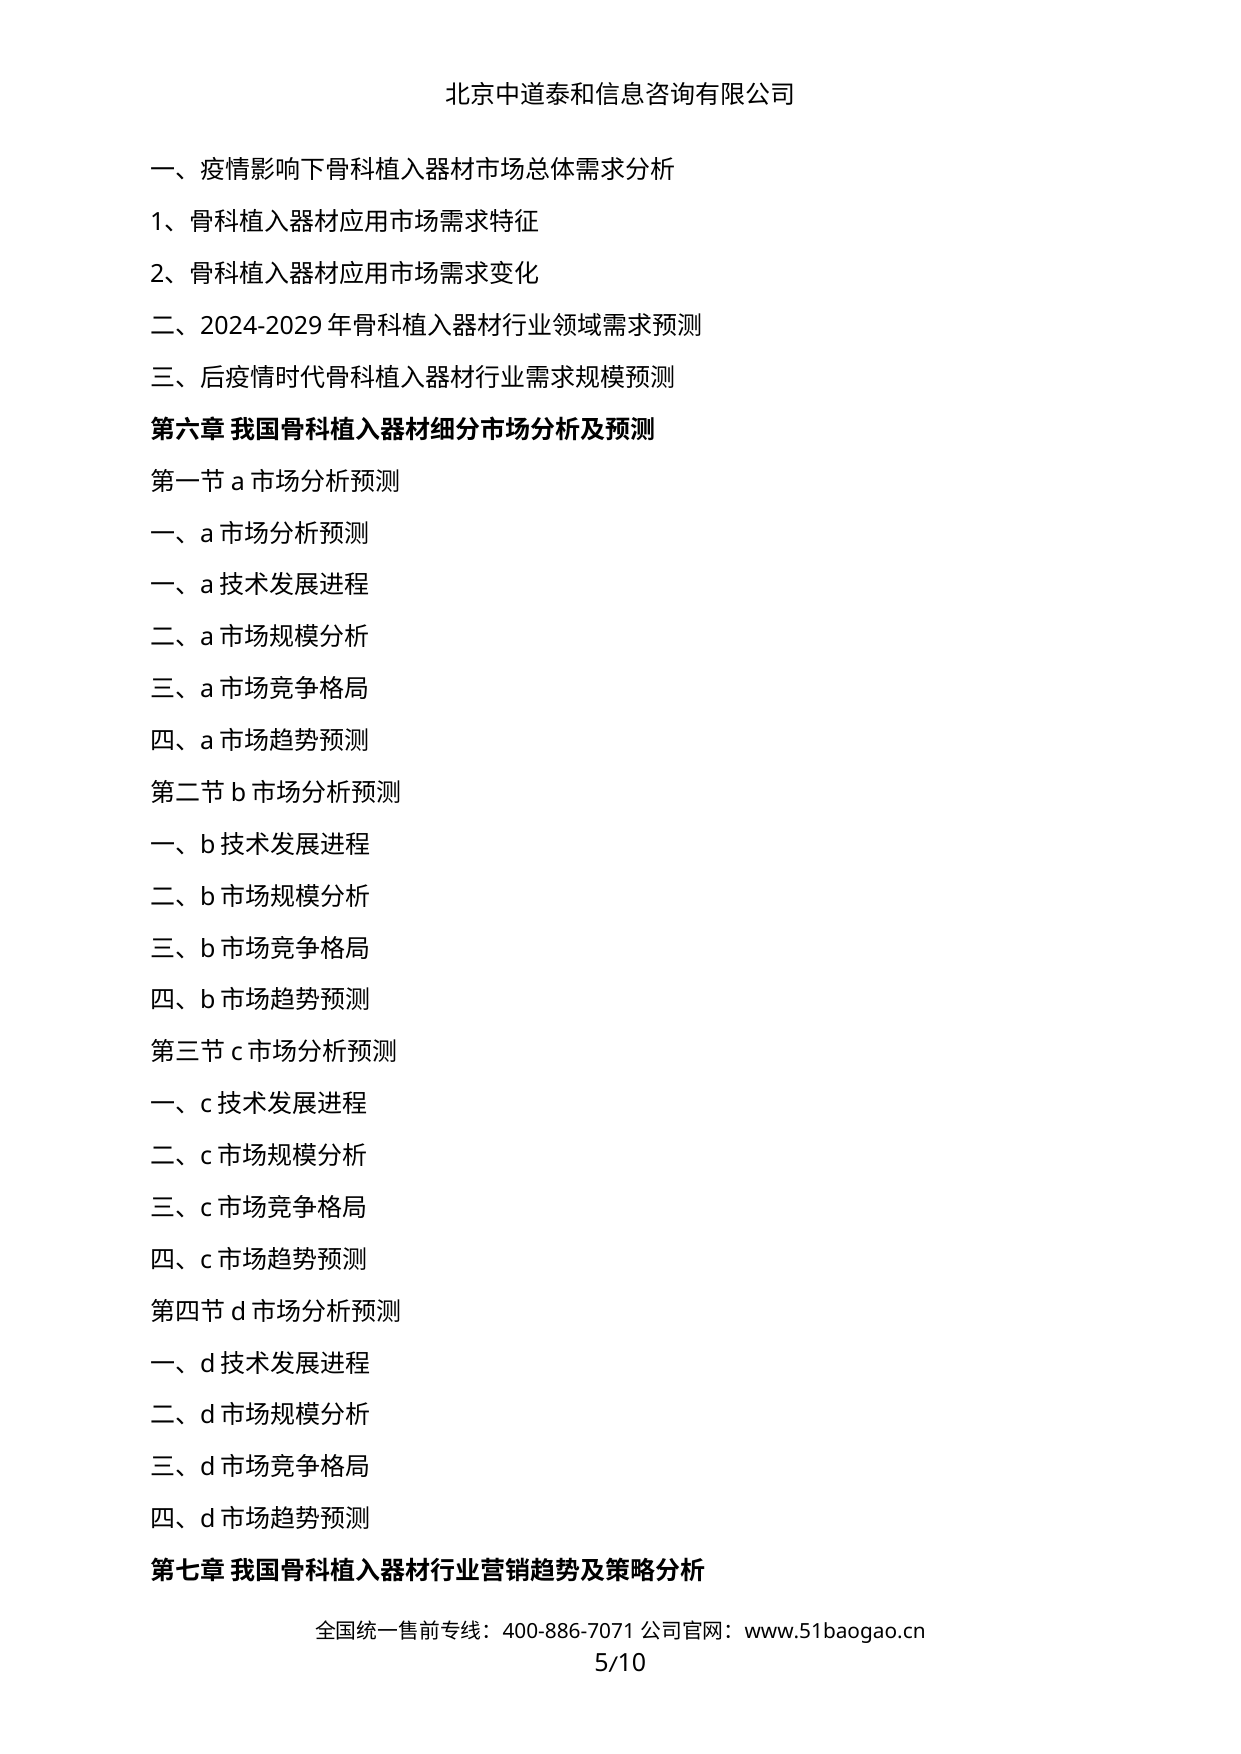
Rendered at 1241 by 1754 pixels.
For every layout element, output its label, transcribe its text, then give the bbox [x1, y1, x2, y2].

text 第六章 我国骨科植入器材细分市场分析及预测 [150, 409, 1090, 446]
text 二、b市场规模分析 [150, 876, 1090, 912]
text 一、c技术发展进程 [150, 1084, 1090, 1120]
text 2、骨科植入器材应用市场需求变化 [150, 254, 1090, 290]
text 第四节 d市场分析预测 [150, 1291, 1090, 1327]
text 二、d市场规模分析 [150, 1395, 1090, 1431]
text 二、a市场规模分析 [150, 617, 1090, 653]
text 一、a市场分析预测 [150, 513, 1090, 549]
text 第三节 c市场分析预测 [150, 1032, 1090, 1068]
text 第一节 a市场分析预测 [150, 461, 1090, 497]
text 第二节 b市场分析预测 [150, 772, 1090, 809]
text 三、a市场竞争格局 [150, 669, 1090, 705]
text 四、c市场趋势预测 [150, 1239, 1090, 1276]
text 一、疫情影响下骨科植入器材市场总体需求分析 [150, 150, 1090, 186]
text 四、a市场趋势预测 [150, 721, 1090, 757]
text 三、d市场竞争格局 [150, 1447, 1090, 1483]
text 四、d市场趋势预测 [150, 1499, 1090, 1535]
text 一、d技术发展进程 [150, 1343, 1090, 1379]
text 第七章 我国骨科植入器材行业营销趋势及策略分析 [150, 1551, 1090, 1587]
text 一、b技术发展进程 [150, 824, 1090, 861]
text 三、c市场竞争格局 [150, 1187, 1090, 1224]
text 1、骨科植入器材应用市场需求特征 [150, 202, 1090, 238]
text 一、a技术发展进程 [150, 565, 1090, 601]
text 三、b市场竞争格局 [150, 928, 1090, 964]
text 四、b市场趋势预测 [150, 980, 1090, 1016]
text 二、2024-2029年骨科植入器材行业领域需求预测 [150, 306, 1090, 342]
text 三、后疫情时代骨科植入器材行业需求规模预测 [150, 357, 1090, 394]
text 二、c市场规模分析 [150, 1136, 1090, 1172]
